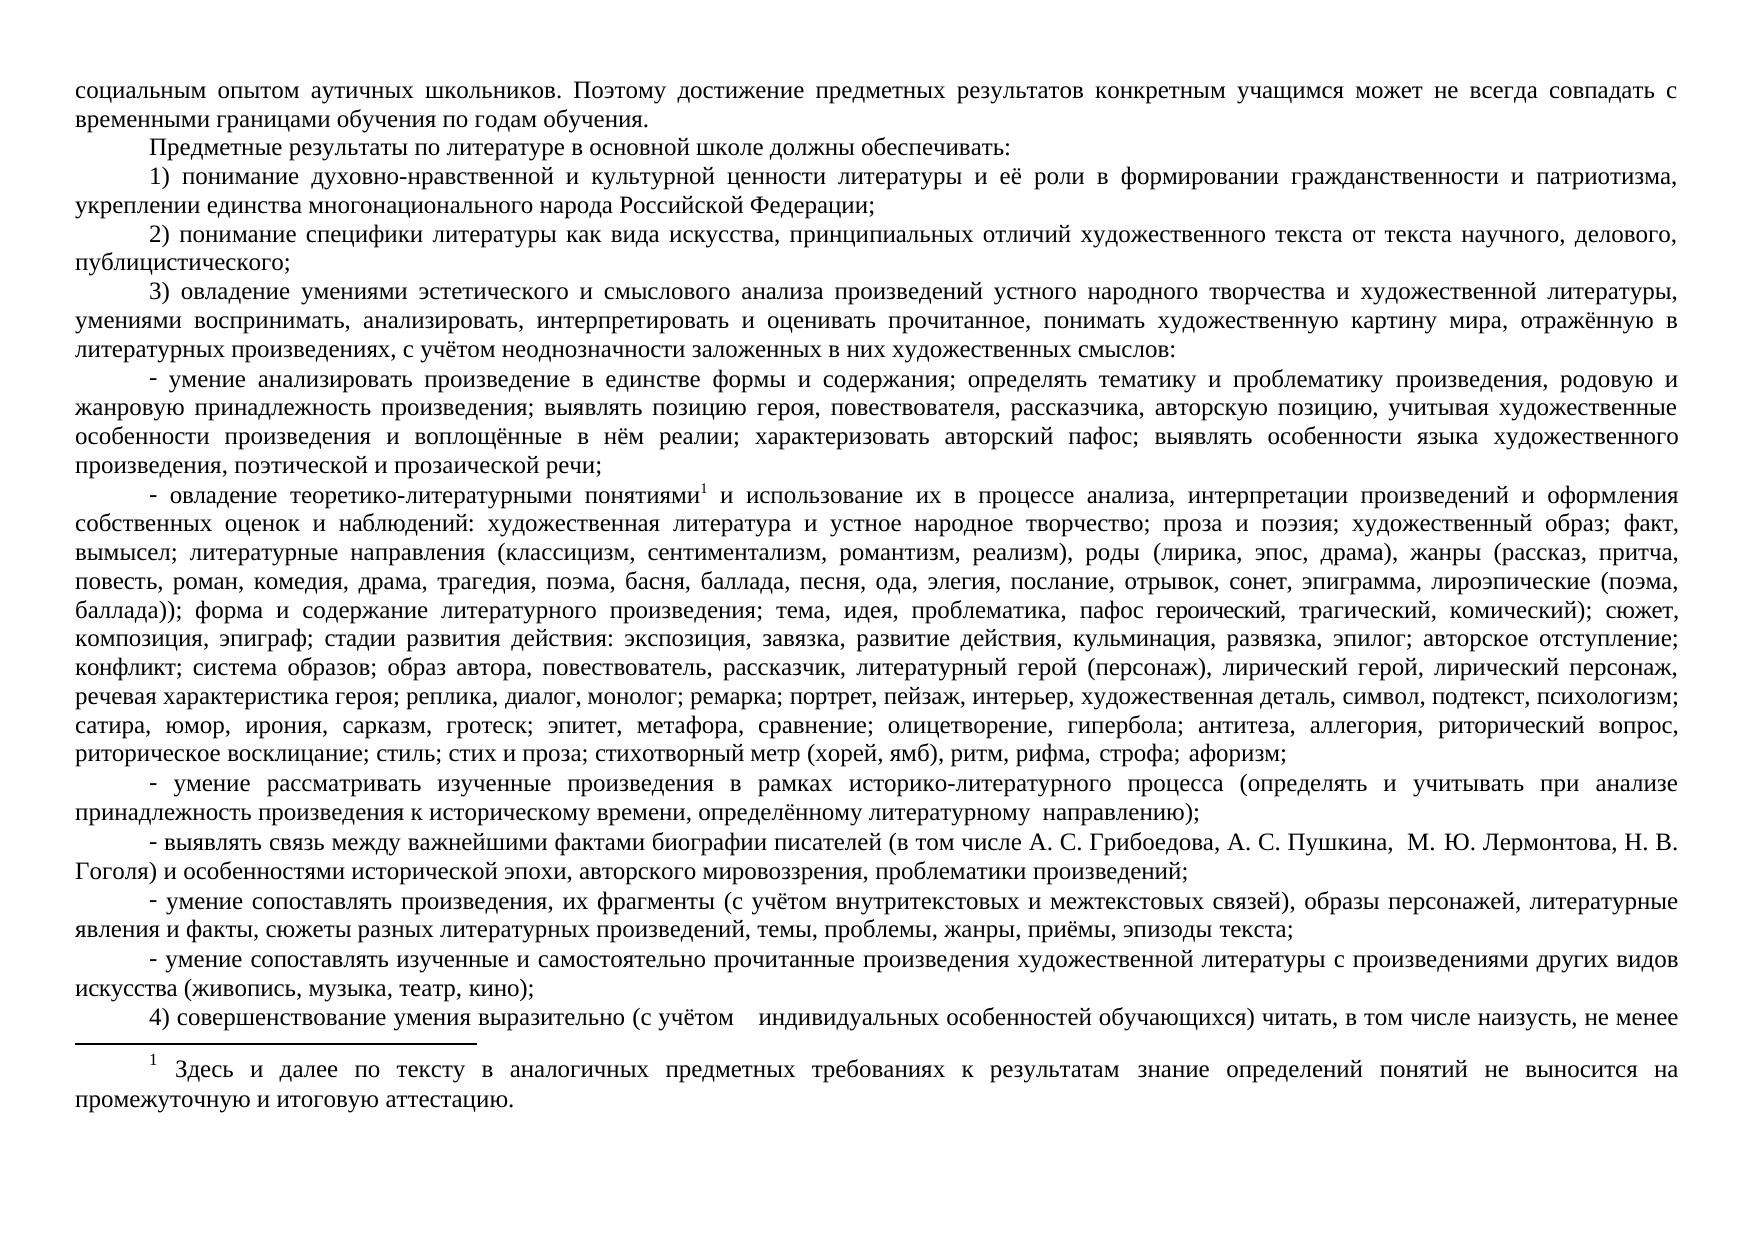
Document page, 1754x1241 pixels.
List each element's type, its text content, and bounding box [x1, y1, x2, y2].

text Предметные результаты по литературе в основной школе должны обеспечивать: [75, 132, 1679, 161]
text 1) понимание духовно-нравственной и культурной ценности литературы и её роли в формировании гражданственности и патриотизма, укреплении единства многонационального народа Российской Федерации; [75, 161, 1679, 219]
text - выявлять связь между важнейшими фактами биографии писателей (в том числе А. С. Грибоедова, А. С. Пушкина, М. Ю. Лермонтова, Н. В. Гоголя) и особенностями исторической эпохи, авторского мировоззрения, проблематики произведений; [75, 826, 1679, 884]
text - умение анализировать произведение в единстве формы и содержания; определять тематику и проблематику произведения, родовую и жанровую принадлежность произведения; выявлять позицию героя, повествователя, рассказчика, авторскую позицию, учитывая художественные особенности произведения и воплощённые в нём реалии; характеризовать авторский пафос; выявлять особенности языка художественного произведения, поэтической и прозаической речи; [75, 362, 1679, 479]
text - умение рассматривать изученные произведения в рамках историко-литературного процесса (определять и учитывать при анализе принадлежность произведения к историческому времени, определённому литературному направлению); [75, 767, 1679, 826]
text - умение сопоставлять произведения, их фрагменты (с учётом внутритекстовых и межтекстовых связей), образы персонажей, литературные явления и факты, сюжеты разных литературных произведений, темы, проблемы, жанры, приёмы, эпизоды текста; [75, 884, 1679, 943]
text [75, 1002, 1679, 1031]
text 2) понимание специфики литературы как вида искусства, принципиальных отличий художественного текста от текста научного, делового, публицистического; [75, 219, 1679, 276]
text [75, 75, 1679, 132]
text - умение сопоставлять изученные и самостоятельно прочитанные произведения художественной литературы с произведениями других видов искусства (живопись, музыка, театр, кино); [75, 943, 1679, 1002]
text 3) овладение умениями эстетического и смыслового анализа произведений устного народного творчества и художественной литературы, умениями воспринимать, анализировать, интерпретировать и оценивать прочитанное, понимать художественную картину мира, отражённую в литературных произведениях, с учётом неоднозначности заложенных в них художественных смыслов: [75, 276, 1679, 362]
text - овладение теоретико-литературными понятиями и использование их в процессе анализа, интерпретации произведений и оформления собственных оценок и наблюдений: художественная литература и устное народное творчество; проза и поэзия; художественный образ; факт, вымысел; литературные направления (классицизм, сентиментализм, романтизм, реализм), роды (лирика, эпос, драма), жанры (рассказ, притча, повесть, роман, комедия, драма, трагедия, поэма, басня, баллада, песня, ода, элегия, послание, отрывок, сонет, эпиграмма, лироэпические (поэма, баллада)); форма и содержание литературного произведения; тема, идея, проблематика, пафос героический, трагический, комический); сюжет, композиция, эпиграф; стадии развития действия: экспозиция, завязка, развитие действия, кульминация, развязка, эпилог; авторское отступление; конфликт; система образов; образ автора, повествователь, рассказчик, литературный герой (персонаж), лирический герой, лирический персонаж, речевая характеристика героя; реплика, диалог, монолог; ремарка; портрет, пейзаж, интерьер, художественная деталь, символ, подтекст, психологизм; сатира, юмор, ирония, сарказм, гротеск; эпитет, метафора, сравнение; олицетворение, гипербола; антитеза, аллегория, риторический вопрос, риторическое восклицание; стиль; стих и проза; стихотворный метр (хорей, ямб), ритм, рифма, строфа; афоризм; [75, 479, 1679, 767]
